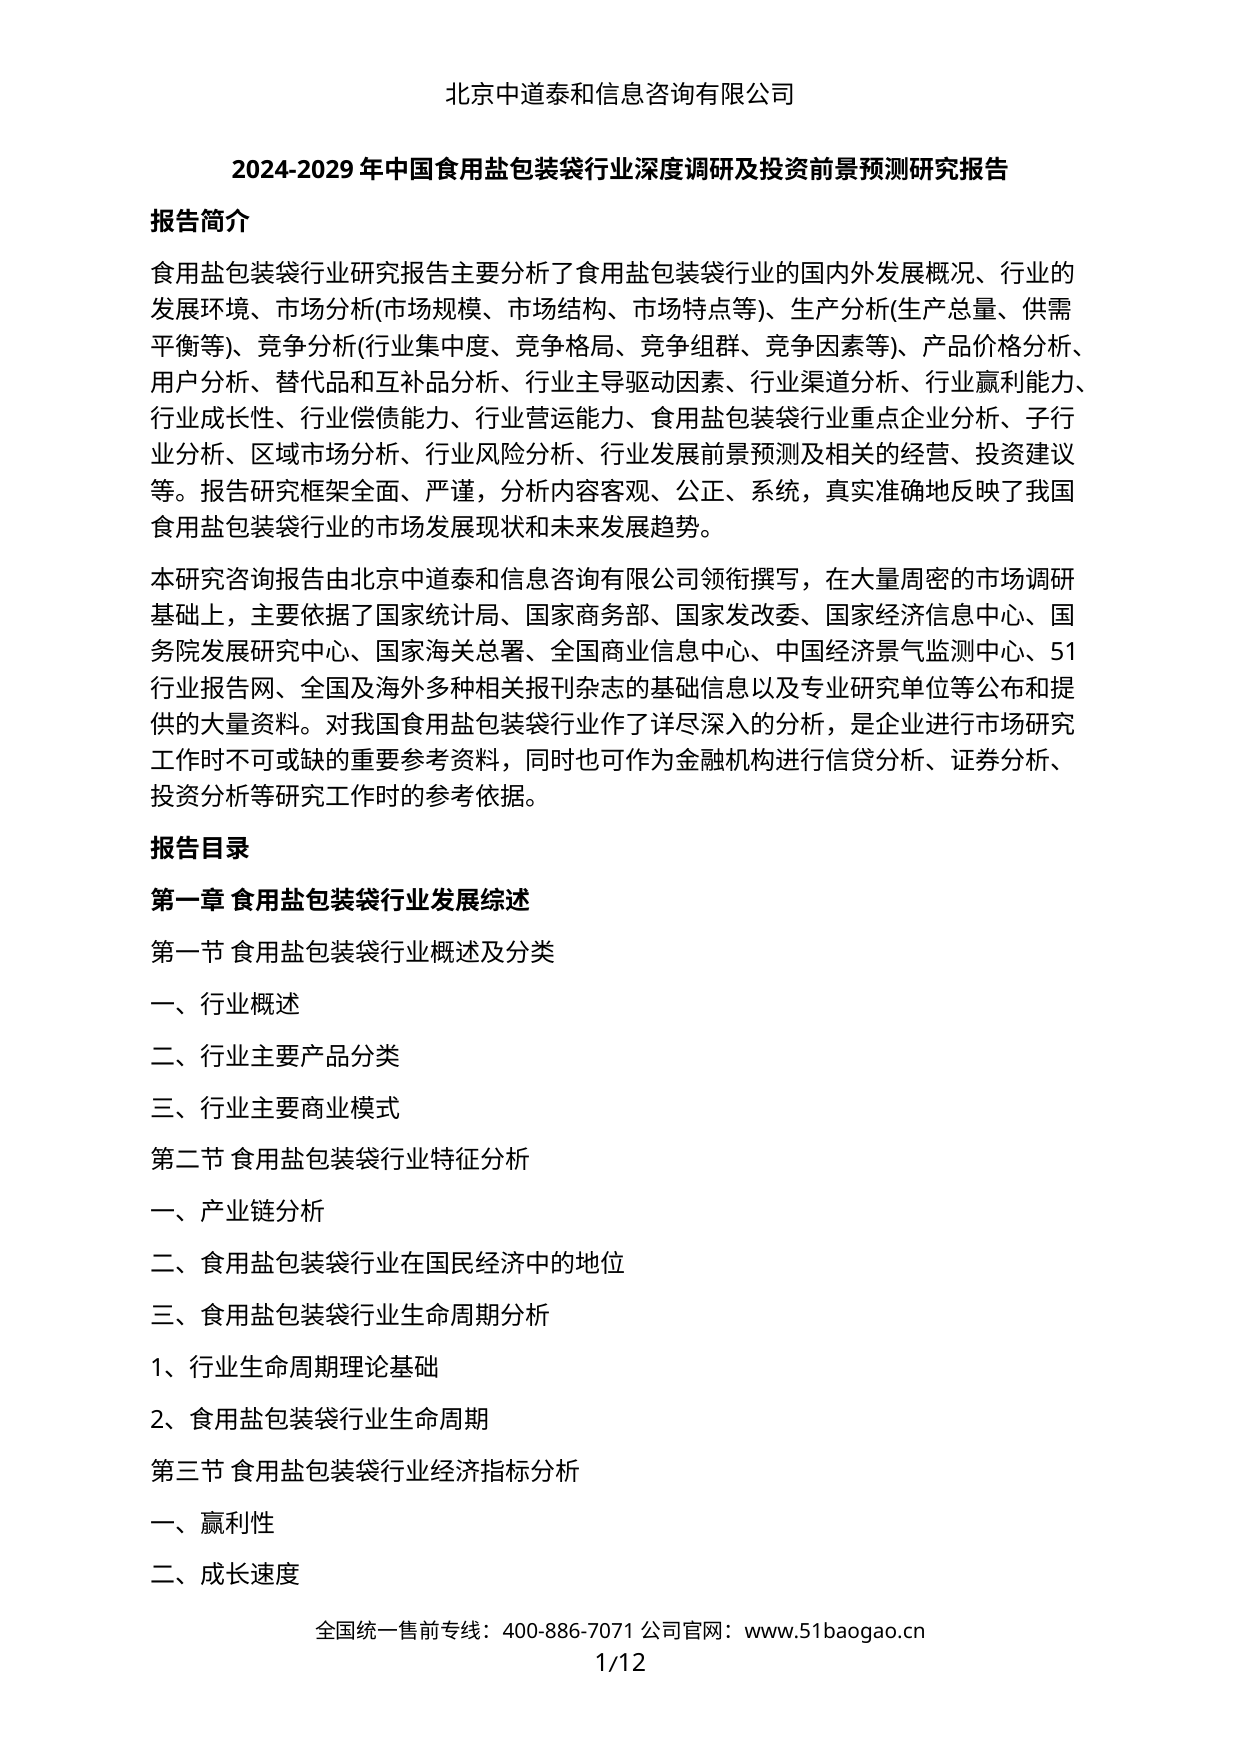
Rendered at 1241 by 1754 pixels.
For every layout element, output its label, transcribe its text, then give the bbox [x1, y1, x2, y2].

text 第一节 食用盐包装袋行业概述及分类 [150, 932, 1090, 969]
text 三、行业主要商业模式 [150, 1088, 1090, 1124]
text 报告目录 [150, 829, 1090, 865]
text 1、行业生命周期理论基础 [150, 1347, 1090, 1384]
text 食用盐包装袋行业研究报告主要分析了食用盐包装袋行业的国内外发展概况、行业的发展环境、市场分析(市场规模、市场结构、市场特点等)、生产分析(生产总量、供需平衡等)、竞争分析(行业集中度、竞争格局、竞争组群、竞争因素等)、产品价格分析、用户分析、替代品和互补品分析、行业主导驱动因素、行业渠道分析、行业赢利能力、行业成长性、行业偿债能力、行业营运能力、食用盐包装袋行业重点企业分析、子行业分析、区域市场分析、行业风险分析、行业发展前景预测及相关的经营、投资建议等。报告研究框架全面、严谨，分析内容客观、公正、系统，真实准确地反映了我国食用盐包装袋行业的市场发展现状和未来发展趋势。 [150, 254, 1090, 544]
text 三、食用盐包装袋行业生命周期分析 [150, 1296, 1090, 1332]
text 第三节 食用盐包装袋行业经济指标分析 [150, 1451, 1090, 1487]
text 2、食用盐包装袋行业生命周期 [150, 1399, 1090, 1436]
text 一、行业概述 [150, 984, 1090, 1021]
text 第二节 食用盐包装袋行业特征分析 [150, 1140, 1090, 1176]
text 二、食用盐包装袋行业在国民经济中的地位 [150, 1244, 1090, 1280]
text 本研究咨询报告由北京中道泰和信息咨询有限公司领衔撰写，在大量周密的市场调研基础上，主要依据了国家统计局、国家商务部、国家发改委、国家经济信息中心、国务院发展研究中心、国家海关总署、全国商业信息中心、中国经济景气监测中心、51行业报告网、全国及海外多种相关报刊杂志的基础信息以及专业研究单位等公布和提供的大量资料。对我国食用盐包装袋行业作了详尽深入的分析，是企业进行市场研究工作时不可或缺的重要参考资料，同时也可作为金融机构进行信贷分析、证券分析、投资分析等研究工作时的参考依据。 [150, 559, 1090, 813]
text 二、成长速度 [150, 1555, 1090, 1591]
text 第一章 食用盐包装袋行业发展综述 [150, 881, 1090, 917]
text 报告简介 [150, 202, 1090, 238]
text 一、产业链分析 [150, 1192, 1090, 1228]
text 一、赢利性 [150, 1503, 1090, 1539]
text 2024-2029年中国食用盐包装袋行业深度调研及投资前景预测研究报告 [150, 150, 1090, 186]
text 二、行业主要产品分类 [150, 1036, 1090, 1072]
